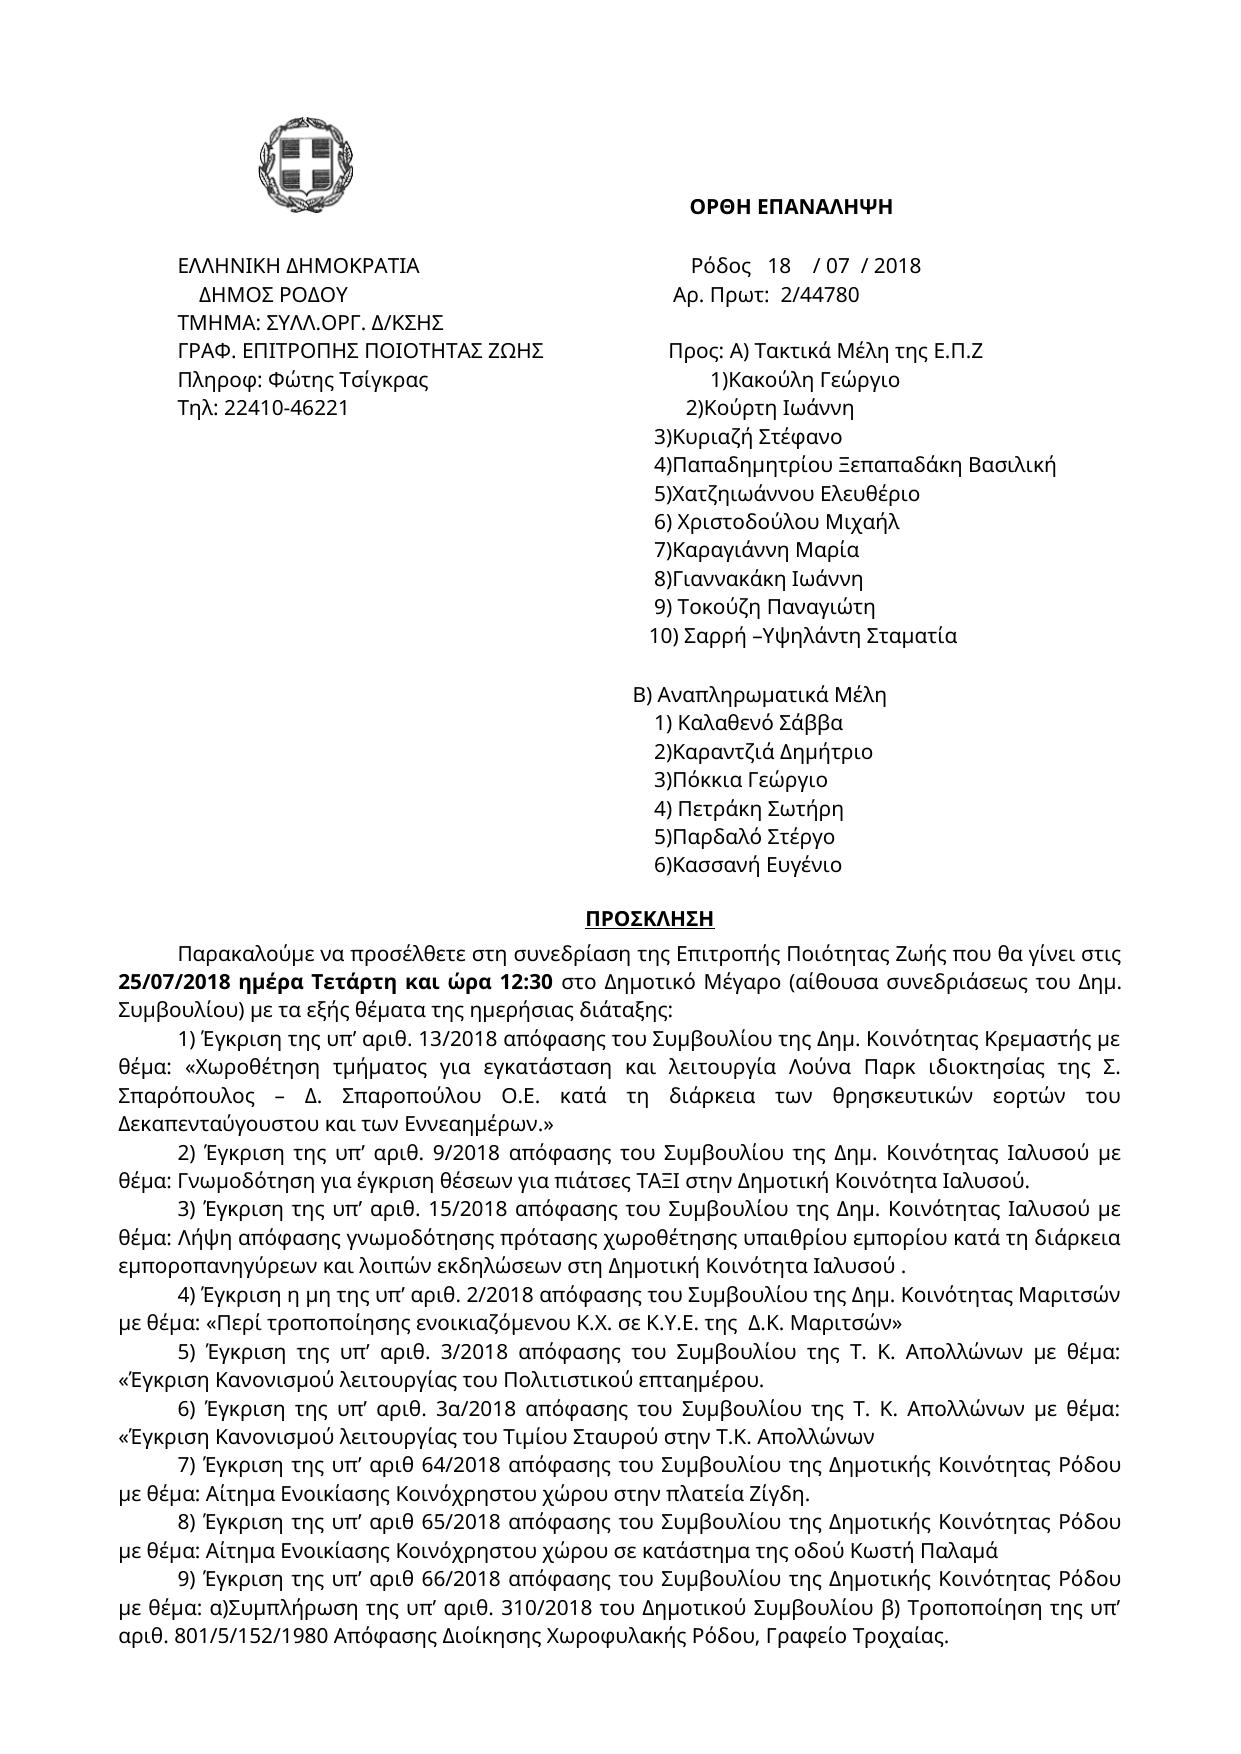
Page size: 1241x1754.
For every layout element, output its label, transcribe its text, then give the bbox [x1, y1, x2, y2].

text 7)Καραγιάννη Μαρία [118, 536, 1122, 564]
text 6) Χριστοδούλου Μιχαήλ [118, 507, 1122, 536]
text ΓΡΑΦ. ΕΠΙΤΡΟΠΗΣ ΠΟΙΟΤΗΤΑΣ ΖΩΗΣ Προς: Α) Τακτικά Μέλη της Ε.Π.Ζ [177, 337, 1122, 365]
text ΟΡΘΗ ΕΠΑΝΑΛΗΨΗ [118, 117, 1122, 221]
text 1) Καλαθενό Σάββα [118, 708, 1122, 737]
text 4)Παπαδημητρίου Ξεπαπαδάκη Βασιλική [118, 450, 1122, 479]
text 10) Σαρρή –Υψηλάντη Σταματία [118, 621, 1122, 649]
text 3)Κυριαζή Στέφανο [118, 422, 1122, 450]
text Τηλ: 22410-46221 2)Κούρτη Ιωάννη [177, 393, 1122, 422]
text 2)Καραντζιά Δημήτριο [118, 737, 1122, 765]
text ΤΜΗΜΑ: ΣΥΛΛ.ΟΡΓ. Δ/ΚΣΗΣ [177, 308, 1122, 337]
text 2) Έγκριση της υπ’ αριθ. 9/2018 απόφασης του Συμβουλίου της Δημ. Κοινότητας Ιαλυσού με θέμα: Γνωμοδότηση για έγκριση θέσεων για πιάτσες ΤΑΞΙ στην Δημοτική Κοινότητα Ιαλυσού. [118, 1138, 1122, 1194]
text 6)Κασσανή Ευγένιο [118, 851, 1122, 879]
text 5)Χατζηιωάννου Ελευθέριο [118, 479, 1122, 507]
text 4) Πετράκη Σωτήρη [118, 794, 1122, 822]
text 7) Έγκριση της υπ’ αριθ 64/2018 απόφασης του Συμβουλίου της Δημοτικής Κοινότητας Ρόδου με θέμα: Αίτημα Ενοικίασης Κοινόχρηστου χώρου στην πλατεία Ζίγδη. [118, 1451, 1122, 1507]
text 5) Έγκριση της υπ’ αριθ. 3/2018 απόφασης του Συμβουλίου της Τ. Κ. Απολλώνων με θέμα: «Έγκριση Κανονισμού λειτουργίας του Πολιτιστικού επταημέρου. [118, 1337, 1122, 1394]
text ΕΛΛΗΝΙΚΗ ΔΗΜΟΚΡΑΤΙΑ Ρόδος 18 / 07 / 2018 [177, 221, 1122, 280]
text 5)Παρδαλό Στέργο [118, 822, 1122, 851]
text Πληροφ: Φώτης Τσίγκρας 1)Κακούλη Γεώργιο [177, 365, 1122, 393]
text 3)Πόκκια Γεώργιο [118, 765, 1122, 794]
text 3) Έγκριση της υπ’ αριθ. 15/2018 απόφασης του Συμβουλίου της Δημ. Κοινότητας Ιαλυσού με θέμα: Λήψη απόφασης γνωμοδότησης πρότασης χωροθέτησης υπαιθρίου εμπορίου κατά τη διάρκεια εμποροπανηγύρεων και λοιπών εκδηλώσεων στη Δημοτική Κοινότητα Ιαλυσού . [118, 1194, 1122, 1280]
text 1) Έγκριση της υπ’ αριθ. 13/2018 απόφασης του Συμβουλίου της Δημ. Κοινότητας Κρεμαστής με θέμα: «Χωροθέτηση τμήματος για εγκατάσταση και λειτουργία Λούνα Παρκ ιδιοκτησίας της Σ. Σπαρόπουλος – Δ. Σπαροπούλου Ο.Ε. κατά τη διάρκεια των θρησκευτικών εορτών του Δεκαπενταύγουστου και των Εννεαημέρων.» [118, 1024, 1122, 1138]
text 9) Έγκριση της υπ’ αριθ 66/2018 απόφασης του Συμβουλίου της Δημοτικής Κοινότητας Ρόδου με θέμα: α)Συμπλήρωση της υπ’ αριθ. 310/2018 του Δημοτικού Συμβουλίου β) Τροποποίηση της υπ’ αριθ. 801/5/152/1980 Απόφασης Διοίκησης Χωροφυλακής Ρόδου, Γραφείο Τροχαίας. [118, 1564, 1122, 1649]
text 4) Έγκριση η μη της υπ’ αριθ. 2/2018 απόφασης του Συμβουλίου της Δημ. Κοινότητας Μαριτσών με θέμα: «Περί τροποποίησης ενοικιαζόμενου Κ.Χ. σε Κ.Υ.Ε. της Δ.Κ. Μαριτσών» [118, 1280, 1122, 1337]
text 8) Έγκριση της υπ’ αριθ 65/2018 απόφασης του Συμβουλίου της Δημοτικής Κοινότητας Ρόδου με θέμα: Αίτημα Ενοικίασης Κοινόχρηστου χώρου σε κατάστημα της οδού Κωστή Παλαμά [118, 1507, 1122, 1564]
subtitle ΠΡΟΣΚΛΗΣΗ [118, 904, 1122, 932]
text 8)Γιαννακάκη Ιωάννη [118, 564, 1122, 592]
text 6) Έγκριση της υπ’ αριθ. 3α/2018 απόφασης του Συμβουλίου της Τ. Κ. Απολλώνων με θέμα: «Έγκριση Κανονισμού λειτουργίας του Τιμίου Σταυρού στην Τ.Κ. Απολλώνων [118, 1394, 1122, 1451]
text Παρακαλούμε να προσέλθετε στη συνεδρίαση της Επιτροπής Ποιότητας Ζωής που θα γίνει στις 25/07/2018 ημέρα Τετάρτη και ώρα 12:30 στο Δημοτικό Μέγαρο (αίθουσα συνεδριάσεως του Δημ. Συμβουλίου) με τα εξής θέματα της ημερήσιας διάταξης: [118, 939, 1122, 1024]
text Β) Αναπληρωματικά Μέλη [118, 680, 1122, 708]
text 9) Τοκούζη Παναγιώτη [118, 592, 1122, 621]
text ΔΗΜΟΣ ΡΟΔΟΥ Αρ. Πρωτ: 2/44780 [177, 280, 1122, 308]
